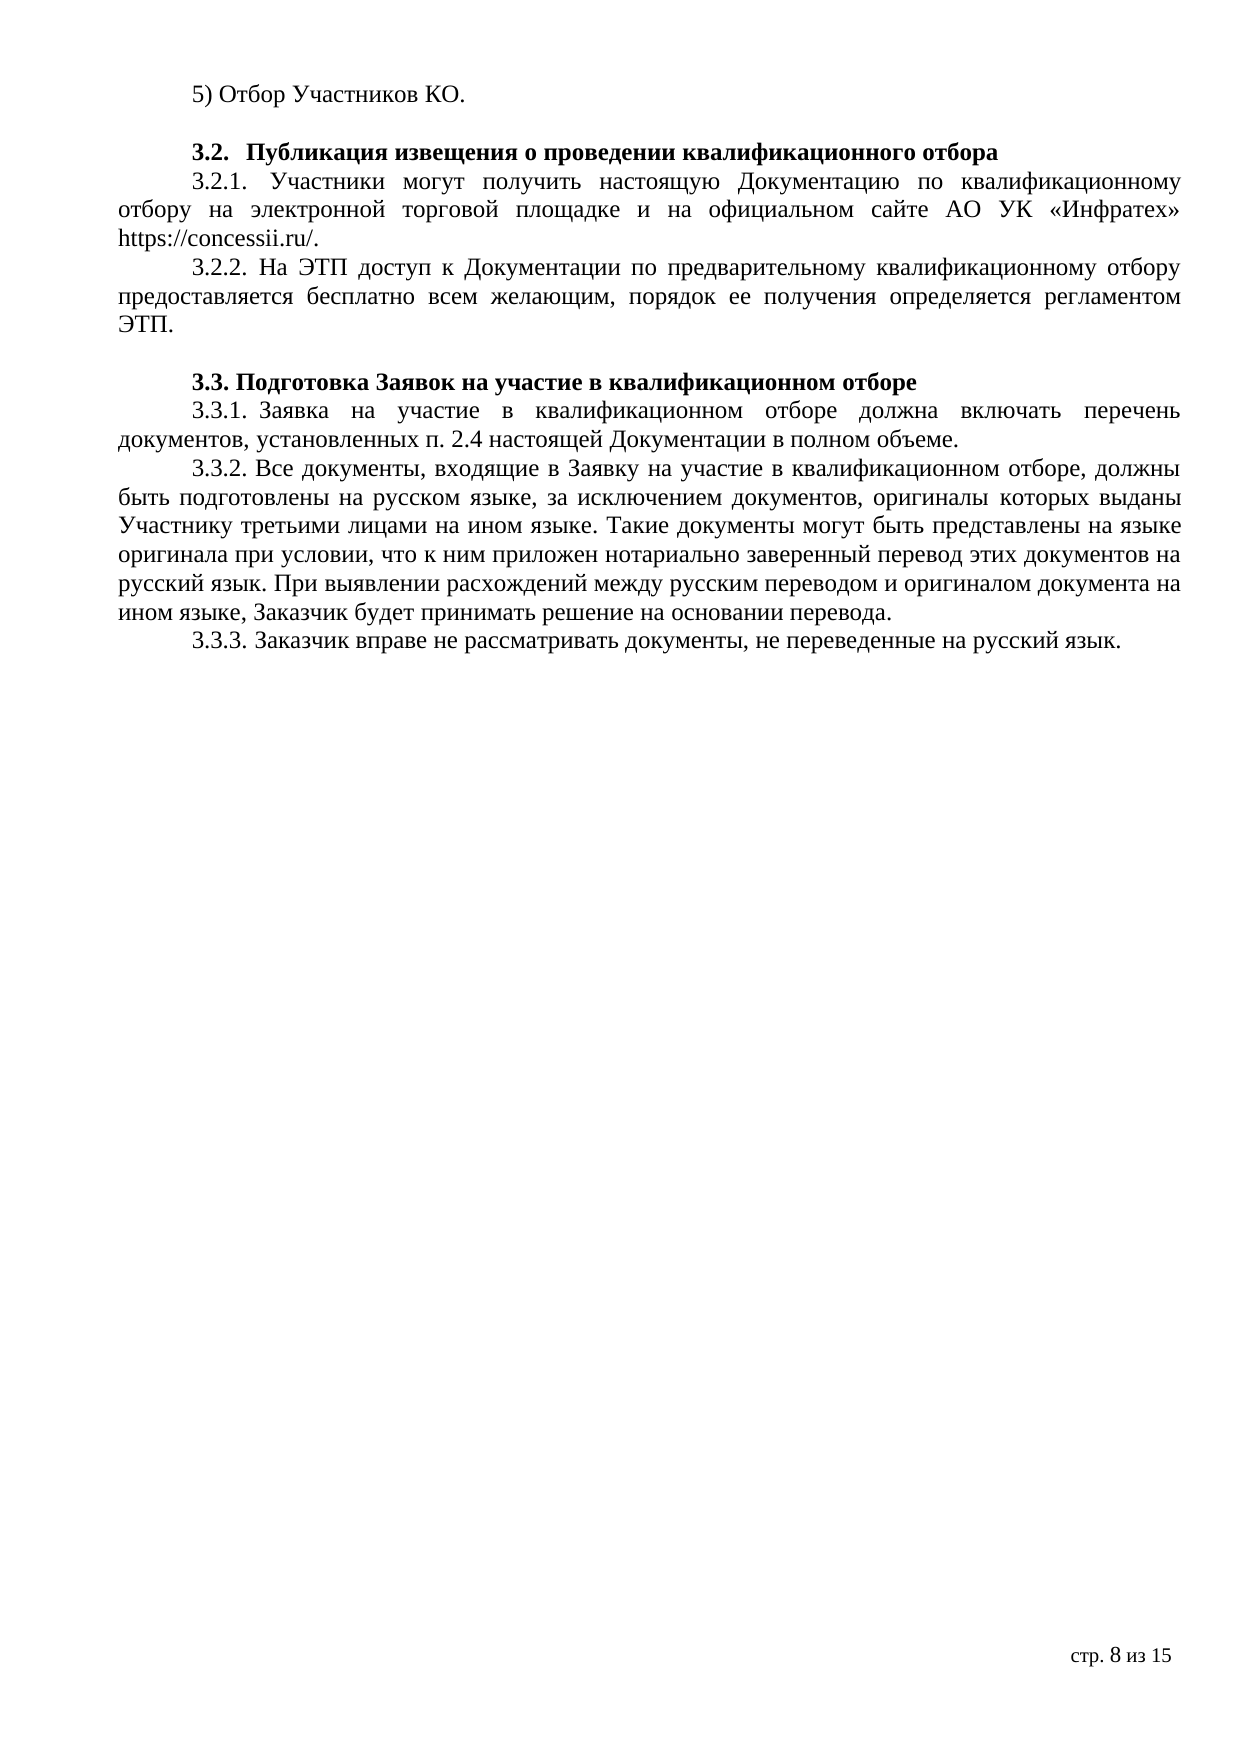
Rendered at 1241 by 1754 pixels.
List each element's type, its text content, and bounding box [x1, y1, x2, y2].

list Заявка на участие в квалификационном отборе должна включать перечень документов, установленных п. 2.4 настоящей Документации в полном объеме. [118, 396, 1180, 453]
list Заказчик вправе не рассматривать документы, не переведенные на русский язык. [192, 626, 1213, 654]
list Участники могут получить настоящую Документацию по квалификационному отбору на электронной торговой площадке и на официальном сайте АО УК «Инфратех» https://concessii.ru/. [118, 166, 1181, 252]
subtitle Публикация извещения о проведении квалификационного отбора [118, 137, 1181, 166]
list Все документы, входящие в Заявку на участие в квалификационном отборе, должны быть подготовлены на русском языке, за исключением документов, оригиналы которых выданы Участнику третьими лицами на ином языке. Такие документы могут быть представлены на языке оригинала при условии, что к ним приложен нотариально заверенный перевод этих документов на русский язык. При выявлении расхождений между русским переводом и оригиналом документа на ином языке, Заказчик будет принимать решение на основании перевода. [118, 453, 1182, 626]
subtitle Подготовка Заявок на участие в квалификационном отборе [192, 367, 1213, 396]
list Отбор Участников КО. [192, 79, 1213, 108]
list На ЭТП доступ к Документации по предварительному квалификационному отбору предоставляется бесплатно всем желающим, порядок ее получения определяется регламентом ЭТП. [118, 252, 1182, 338]
